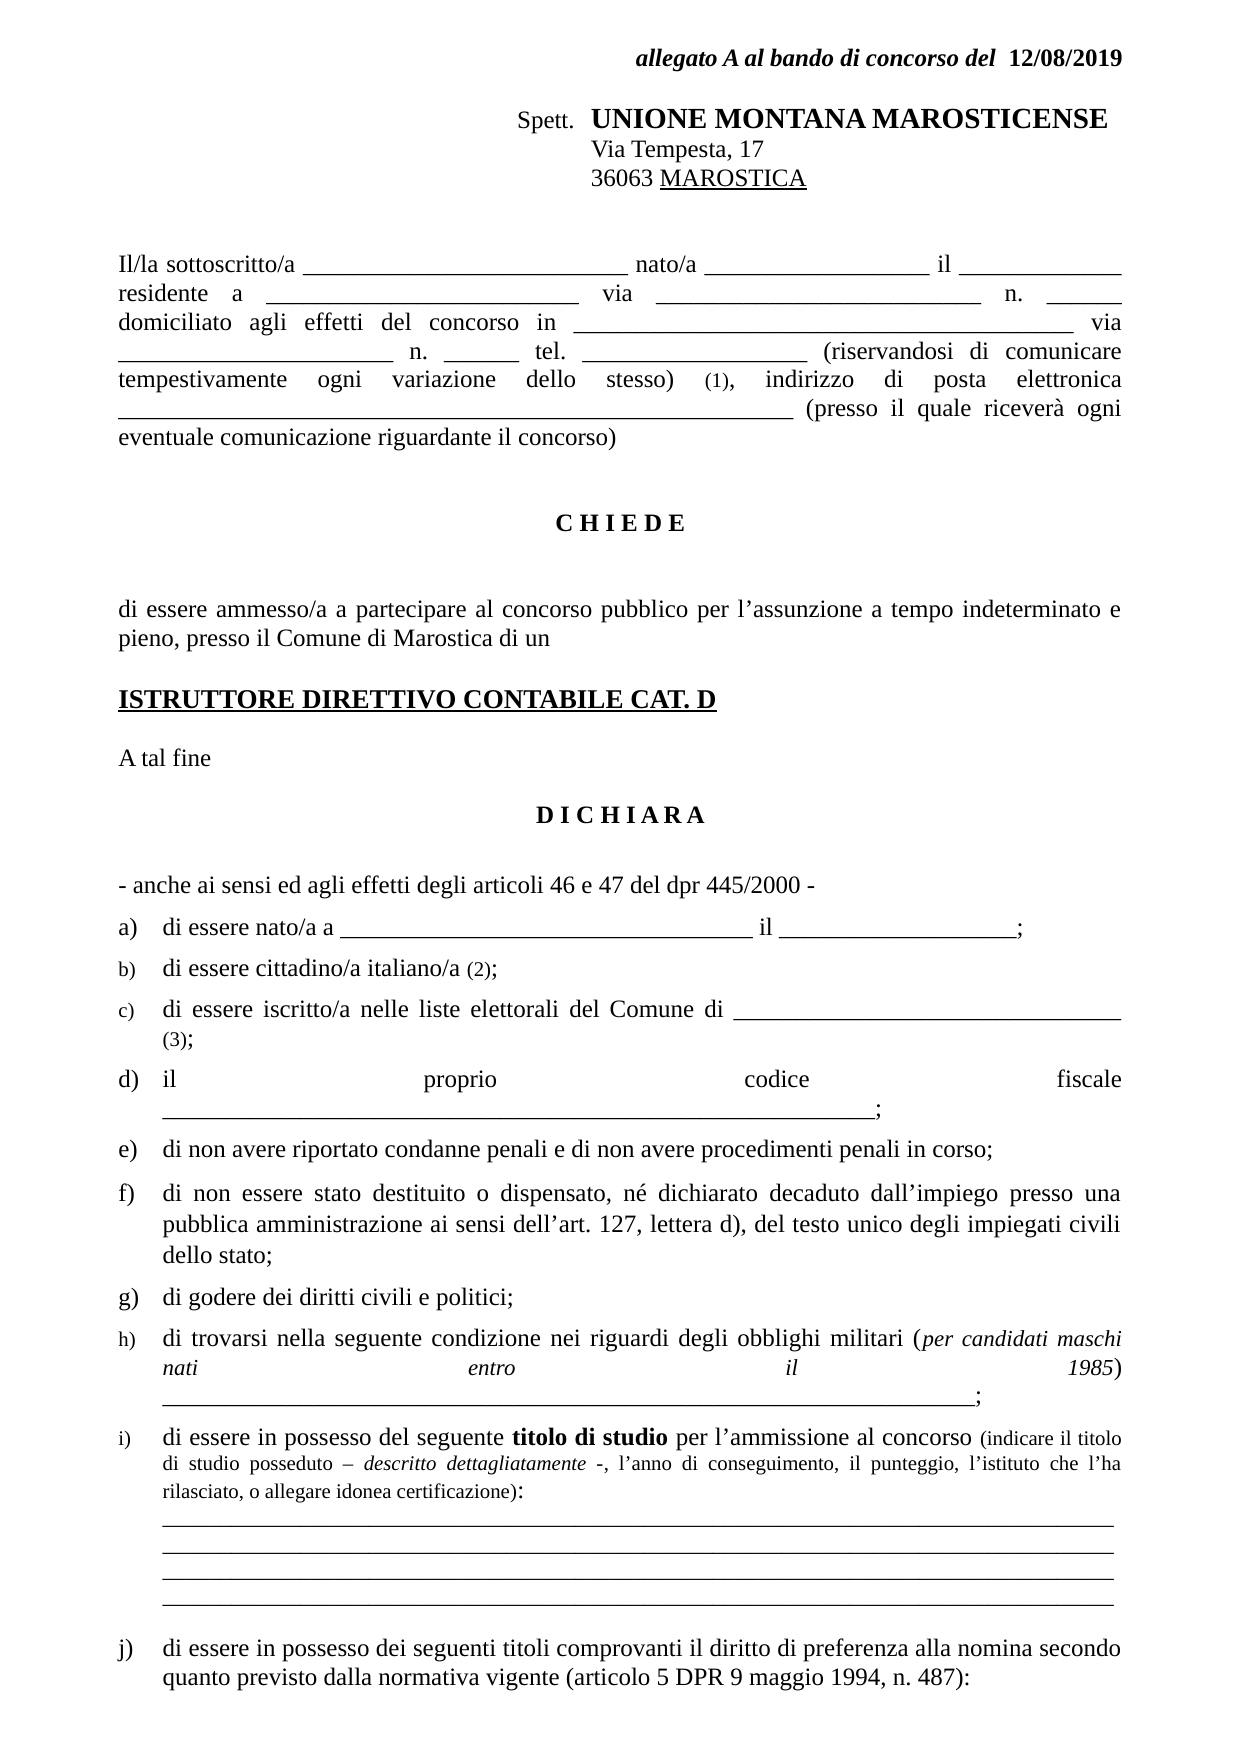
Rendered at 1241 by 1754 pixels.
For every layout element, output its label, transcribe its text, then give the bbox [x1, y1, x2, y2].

list di essere cittadino/a italiano/a (2); [118, 953, 1122, 982]
list di non essere stato destituito o dispensato, né dichiarato decaduto dall’impiego presso una pubblica amministrazione ai sensi dell’art. 127, lettera d), del testo unico degli impiegati civili dello stato; [118, 1176, 1122, 1269]
text D I C H I A R A [118, 801, 1122, 829]
list di non avere riportato condanne penali e di non avere procedimenti penali in corso; [118, 1134, 1122, 1163]
list di trovarsi nella seguente condizione nei riguardi degli obblighi militari (per candidati maschi nati entro il 1985) _________________________________________________________________; [118, 1323, 1122, 1409]
text 36063 MAROSTICA [591, 163, 1122, 192]
text Spett. UNIONE MONTANA MAROSTICENSE [517, 101, 1122, 134]
list di godere dei diritti civili e politici; [118, 1282, 1122, 1311]
list di essere iscritto/a nelle liste elettorali del Comune di _______________________________ (3); [118, 994, 1122, 1052]
list di essere nato/a a _________________________________ il ___________________; [118, 912, 1122, 941]
text C H I E D E [118, 508, 1122, 537]
text Via Tempesta, 17 [591, 134, 1122, 163]
list il proprio codice fiscale _________________________________________________________; [118, 1064, 1122, 1122]
text Il/la sottoscritto/a __________________________ nato/a __________________ il _____________ residente a _________________________ via __________________________ n. ______ domiciliato agli effetti del concorso in ________________________________________ via ______________________ n. ______ tel. __________________ (riservandosi di comunicare tempestivamente ogni variazione dello stesso) (1), indirizzo di posta elettronica ______________________________________________________ (presso il quale riceverà ogni eventuale comunicazione riguardante il concorso) [118, 249, 1122, 451]
text ISTRUTTORE DIRETTIVO CONTABILE CAT. D [118, 683, 1122, 714]
text A tal fine [118, 743, 1122, 772]
text ______________________________________________________________________________________________________________________________________________________________________ [162, 1530, 1122, 1582]
text di essere ammesso/a a partecipare al concorso pubblico per l’assunzione a tempo indeterminato e pieno, presso il Comune di Marostica di un [118, 594, 1122, 652]
list di essere in possesso dei seguenti titoli comprovanti il diritto di preferenza alla nomina secondo quanto previsto dalla normativa vigente (articolo 5 DPR 9 maggio 1994, n. 487): [118, 1633, 1122, 1690]
text allegato A al bando di concorso del 12/08/2019 [118, 43, 1122, 72]
text ___________________________________________________________________________________ [162, 1503, 1122, 1530]
list di essere in possesso del seguente titolo di studio per l’ammissione al concorso (indicare il titolo di studio posseduto – descritto dettagliatamente -, l’anno di conseguimento, il punteggio, l’istituto che l’ha rilasciato, o allegare idonea certificazione): [118, 1422, 1122, 1503]
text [162, 1582, 1122, 1609]
text - anche ai sensi ed agli effetti degli articoli 46 e 47 del dpr 445/2000 - [118, 871, 1122, 899]
